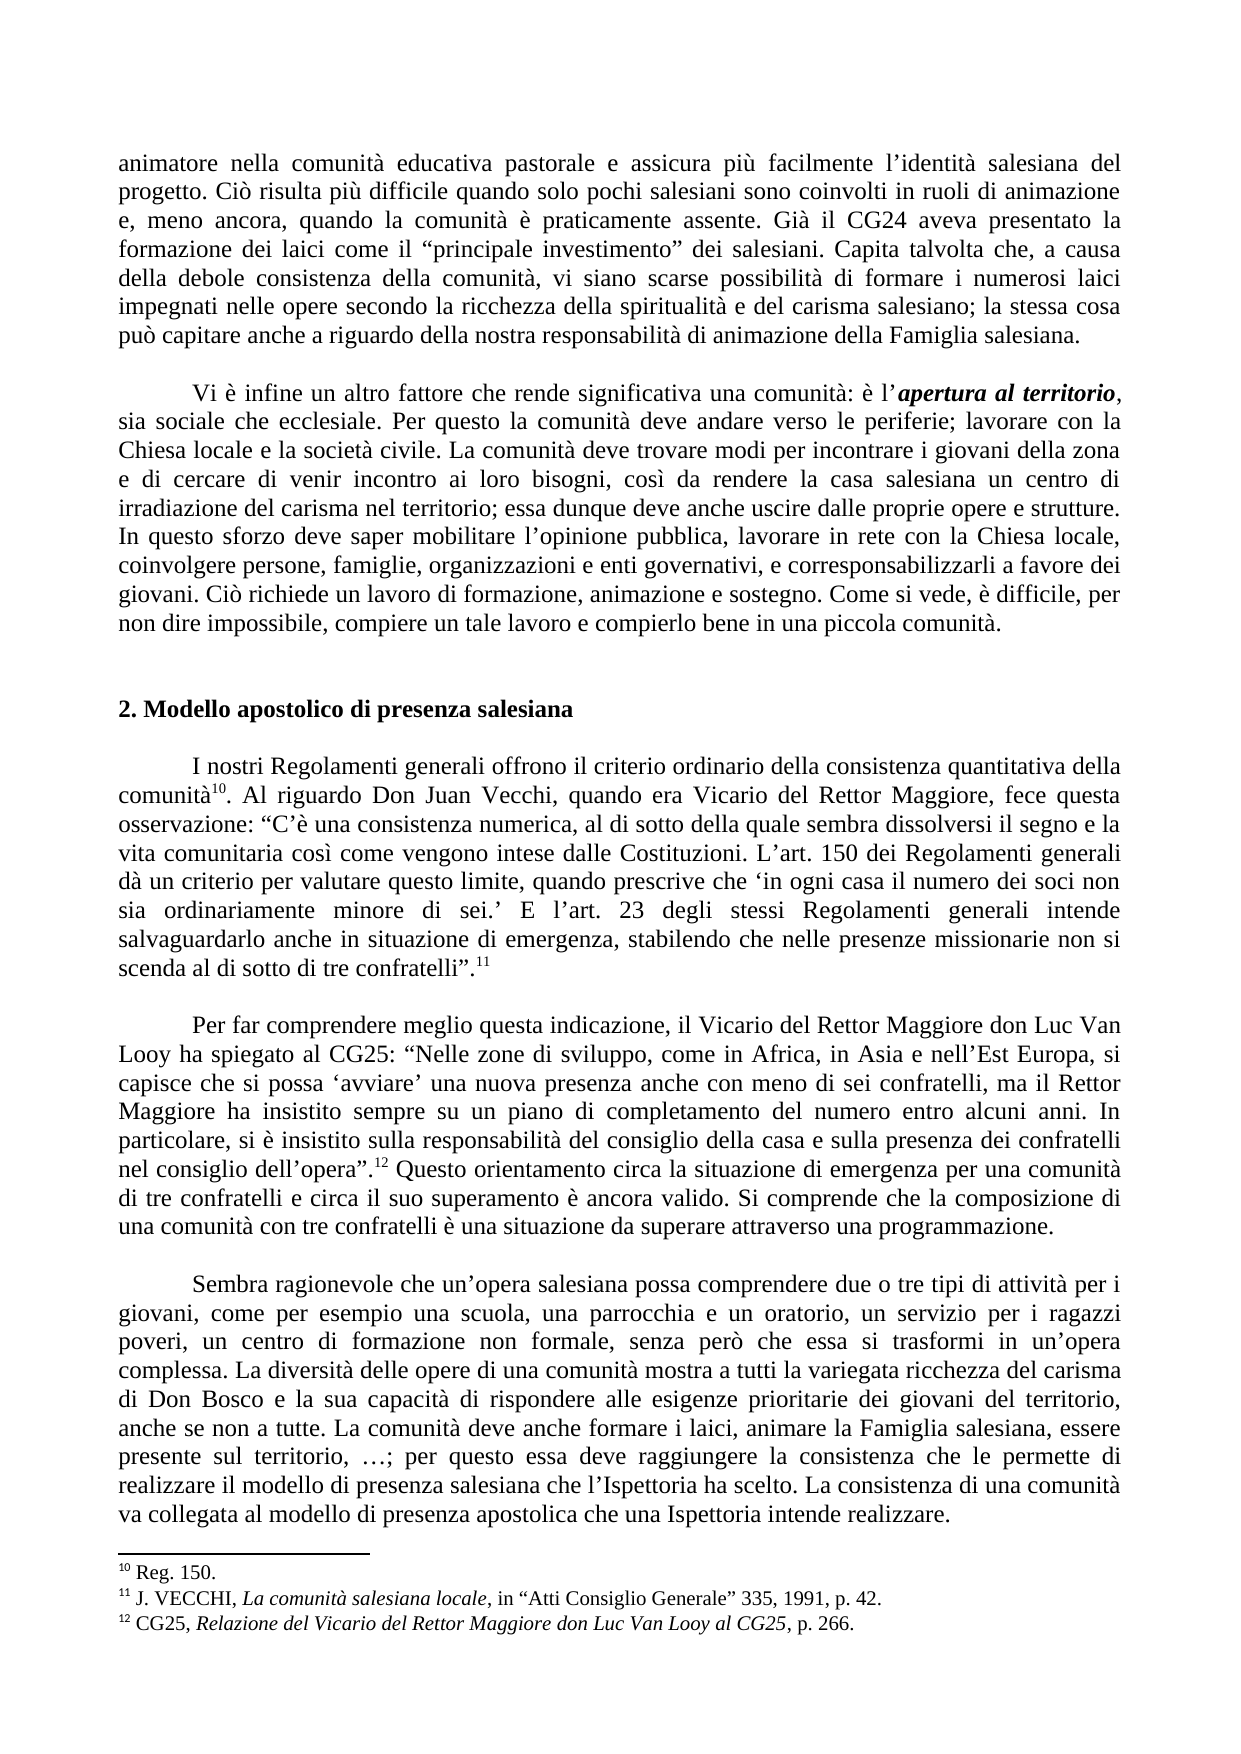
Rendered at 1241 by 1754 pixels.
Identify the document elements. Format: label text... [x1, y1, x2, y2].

text I nostri Regolamenti generali offrono il criterio ordinario della consistenza quantitativa della comunità. Al riguardo Don Juan Vecchi, quando era Vicario del Rettor Maggiore, fece questa osservazione: “C’è una consistenza numerica, al di sotto della quale sembra dissolversi il segno e la vita comunitaria così come vengono intese dalle Costituzioni. L’art. 150 dei Regolamenti generali dà un criterio per valutare questo limite, quando prescrive che ‘in ogni casa il numero dei soci non sia ordinariamente minore di sei.’ E l’art. 23 degli stessi Regolamenti generali intende salvaguardarlo anche in situazione di emergenza, stabilendo che nelle presenze missionarie non si scenda al di sotto di tre confratelli”. [118, 751, 1122, 981]
text 2. Modello apostolico di presenza salesiana [118, 694, 1122, 723]
text Sembra ragionevole che un’opera salesiana possa comprendere due o tre tipi di attività per i giovani, come per esempio una scuola, una parrocchia e un oratorio, un servizio per i ragazzi poveri, un centro di formazione non formale, senza però che essa si trasformi in un’opera complessa. La diversità delle opere di una comunità mostra a tutti la variegata ricchezza del carisma di Don Bosco e la sua capacità di rispondere alle esigenze prioritarie dei giovani del territorio, anche se non a tutte. La comunità deve anche formare i laici, animare la Famiglia salesiana, essere presente sul territorio, …; per questo essa deve raggiungere la consistenza che le permette di realizzare il modello di presenza salesiana che l’Ispettoria ha scelto. La consistenza di una comunità va collegata al modello di presenza apostolica che una Ispettoria intende realizzare. [118, 1269, 1122, 1528]
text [118, 148, 1122, 349]
text Per far comprendere meglio questa indicazione, il Vicario del Rettor Maggiore don Luc Van Looy ha spiegato al CG25: “Nelle zone di sviluppo, come in Africa, in Asia e nell’Est Europa, si capisce che si possa ‘avviare’ una nuova presenza anche con meno di sei confratelli, ma il Rettor Maggiore ha insistito sempre su un piano di completamento del numero entro alcuni anni. In particolare, si è insistito sulla responsabilità del consiglio della casa e sulla presenza dei confratelli nel consiglio dell’opera”. Questo orientamento circa la situazione di emergenza per una comunità di tre confratelli e circa il suo superamento è ancora valido. Si comprende che la composizione di una comunità con tre confratelli è una situazione da superare attraverso una programmazione. [118, 1010, 1122, 1240]
text Vi è infine un altro fattore che rende significativa una comunità: è l’apertura al territorio, sia sociale che ecclesiale. Per questo la comunità deve andare verso le periferie; lavorare con la Chiesa locale e la società civile. La comunità deve trovare modi per incontrare i giovani della zona e di cercare di venir incontro ai loro bisogni, così da rendere la casa salesiana un centro di irradiazione del carisma nel territorio; essa dunque deve anche uscire dalle proprie opere e strutture. In questo sforzo deve saper mobilitare l’opinione pubblica, lavorare in rete con la Chiesa locale, coinvolgere persone, famiglie, organizzazioni e enti governativi, e corresponsabilizzarli a favore dei giovani. Ciò richiede un lavoro di formazione, animazione e sostegno. Come si vede, è difficile, per non dire impossibile, compiere un tale lavoro e compierlo bene in una piccola comunità. [118, 378, 1122, 636]
